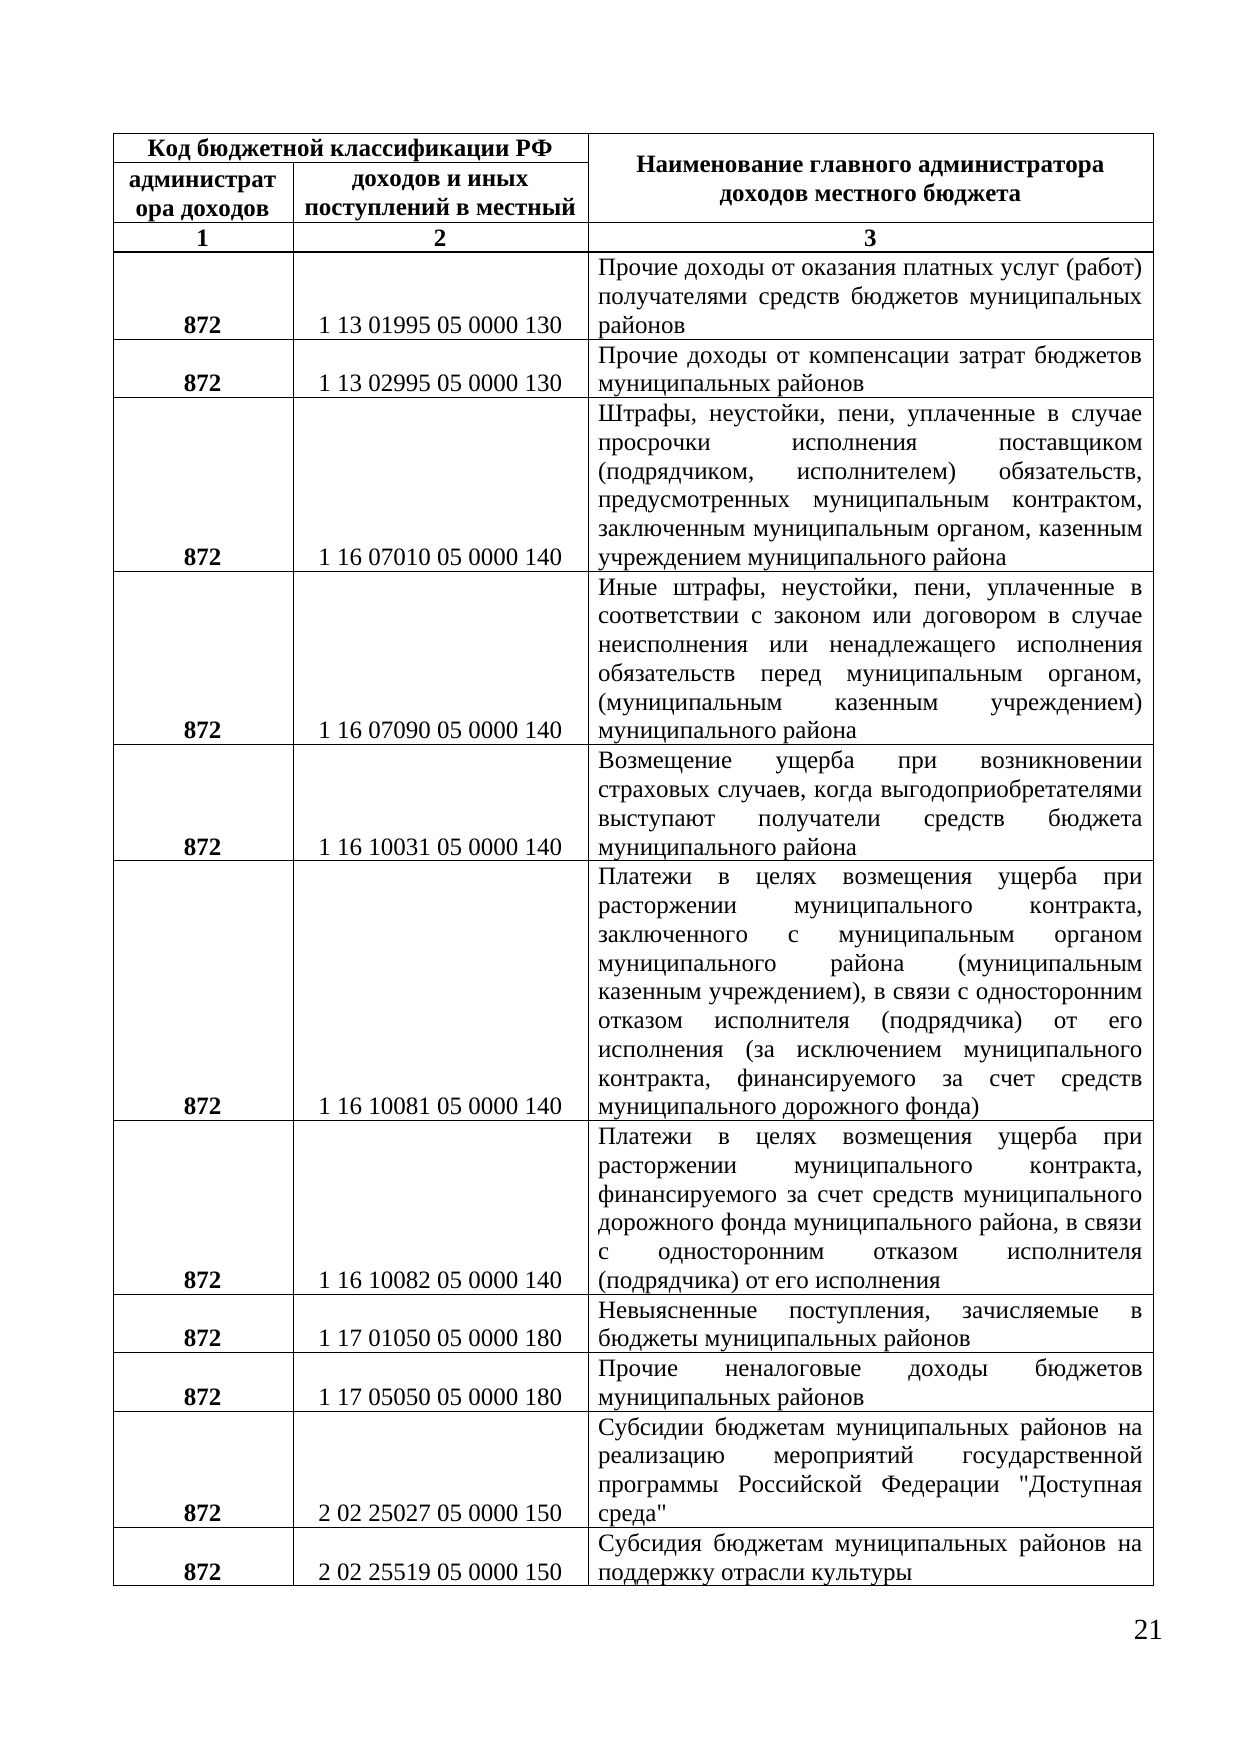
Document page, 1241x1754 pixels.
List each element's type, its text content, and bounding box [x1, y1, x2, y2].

table_cell Иные штрафы, неустойки, пени, уплаченные в соответствии с законом или договором в случае неисполнения или ненадлежащего исполнения обязательств перед муниципальным органом, (муниципальным казенным учреждением) муниципального района [589, 572, 1153, 744]
table_cell Субсидия бюджетам муниципальных районов на поддержку отрасли культуры [589, 1528, 1153, 1585]
table_cell 872 [114, 745, 293, 860]
table_cell Платежи в целях возмещения ущерба при расторжении муниципального контракта, финансируемого за счет средств муниципального дорожного фонда муниципального района, в связи с односторонним отказом исполнителя (подрядчика) от его исполнения [589, 1121, 1153, 1294]
table_cell 872 [114, 1121, 293, 1294]
table_cell 1 16 10082 05 0000 140 [294, 1121, 588, 1294]
table_cell 1 16 07090 05 0000 140 [294, 572, 588, 744]
table_cell 1 [114, 223, 293, 251]
table_cell 1 13 02995 05 0000 130 [294, 340, 588, 397]
table_cell 1 16 10081 05 0000 140 [294, 861, 588, 1120]
table_header Наименование главного администратора доходов местного бюджета [589, 134, 1153, 222]
table_cell 1 16 07010 05 0000 140 [294, 398, 588, 571]
table_cell 872 [114, 340, 293, 397]
table_cell 2 02 25027 05 0000 150 [294, 1412, 588, 1527]
table_cell 872 [114, 253, 293, 339]
table_cell 872 [114, 1295, 293, 1352]
table_cell 2 [294, 223, 588, 251]
table_cell 1 17 05050 05 0000 180 [294, 1353, 588, 1411]
table_cell 872 [114, 861, 293, 1120]
table_cell Прочие доходы от оказания платных услуг (работ) получателями средств бюджетов муниципальных районов [589, 253, 1153, 339]
table_cell Штрафы, неустойки, пени, уплаченные в случае просрочки исполнения поставщиком (подрядчиком, исполнителем) обязательств, предусмотренных муниципальным контрактом, заключенным муниципальным органом, казенным учреждением муниципального района [589, 398, 1153, 571]
table_cell администратора доходов [114, 163, 293, 222]
table_cell Прочие неналоговые доходы бюджетов муниципальных районов [589, 1353, 1153, 1411]
table_cell 2 02 25519 05 0000 150 [294, 1528, 588, 1585]
table_cell 872 [114, 398, 293, 571]
table_cell 1 13 01995 05 0000 130 [294, 253, 588, 339]
table_cell Прочие доходы от компенсации затрат бюджетов муниципальных районов [589, 340, 1153, 397]
table_cell 872 [114, 572, 293, 744]
table_cell 872 [114, 1528, 293, 1585]
table_cell 3 [589, 223, 1153, 251]
table_cell 872 [114, 1353, 293, 1411]
table_cell 1 16 10031 05 0000 140 [294, 745, 588, 860]
table_cell Платежи в целях возмещения ущерба при расторжении муниципального контракта, заключенного с муниципальным органом муниципального района (муниципальным казенным учреждением), в связи с односторонним отказом исполнителя (подрядчика) от его исполнения (за исключением муниципального контракта, финансируемого за счет средств муниципального дорожного фонда) [589, 861, 1153, 1120]
table_cell доходов и иных поступлений в местный бюджет [294, 163, 588, 222]
table_cell 1 17 01050 05 0000 180 [294, 1295, 588, 1352]
table_cell 872 [114, 1412, 293, 1527]
table_cell Возмещение ущерба при возникновении страховых случаев, когда выгодоприобретателями выступают получатели средств бюджета муниципального района [589, 745, 1153, 860]
table_header Код бюджетной классификации РФ [114, 134, 588, 162]
table_cell Субсидии бюджетам муниципальных районов на реализацию мероприятий государственной программы Российской Федерации "Доступная среда" [589, 1412, 1153, 1527]
table_cell Невыясненные поступления, зачисляемые в бюджеты муниципальных районов [589, 1295, 1153, 1352]
